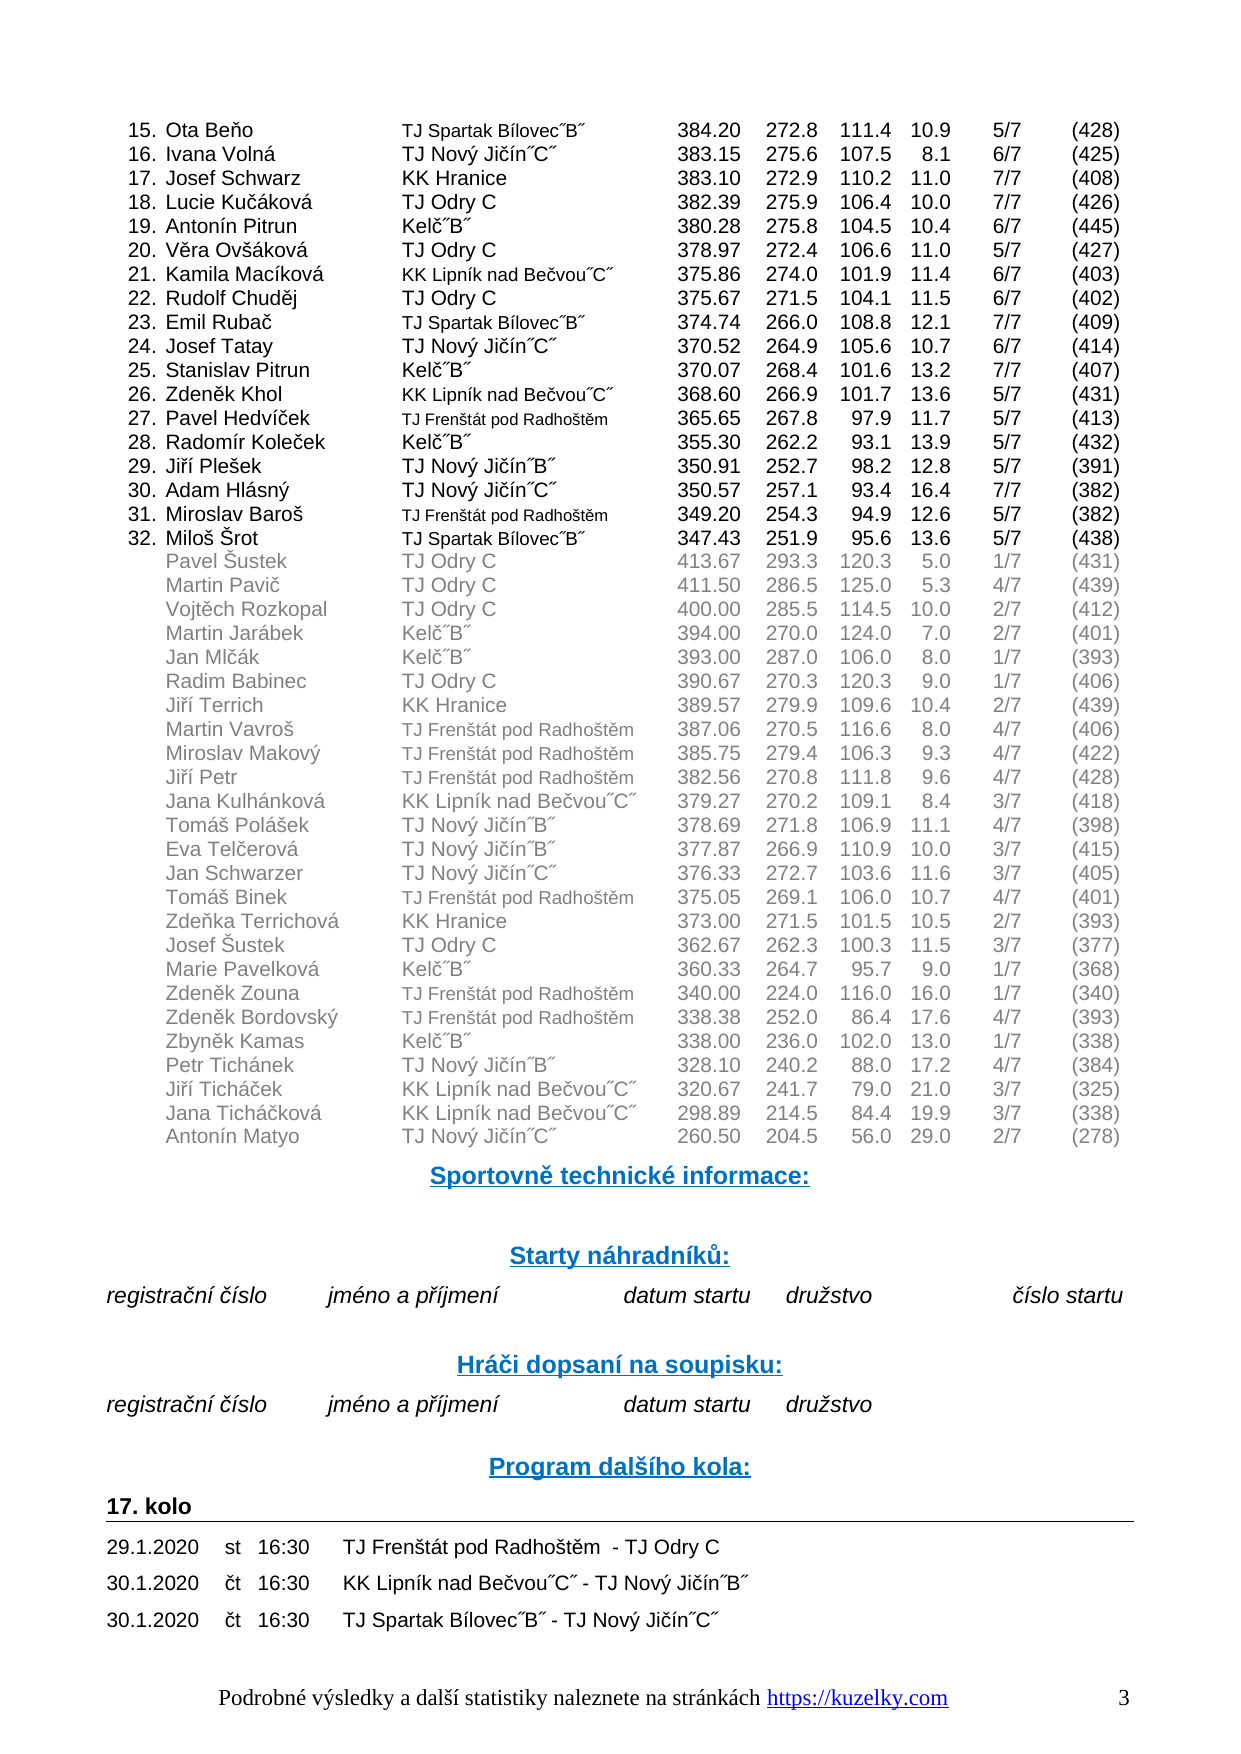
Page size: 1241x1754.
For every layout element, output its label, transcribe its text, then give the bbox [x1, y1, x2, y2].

text 15. Ota Beňo TJ Spartak Bílovec˝B˝ 384.20 272.8 111.4 10.9 5/7 (428) [106, 118, 1134, 142]
text Miroslav Makový TJ Frenštát pod Radhoštěm 385.75 279.4 106.3 9.3 4/7 (422) [106, 741, 1134, 765]
text 30. Adam Hlásný TJ Nový Jičín˝C˝ 350.57 257.1 93.4 16.4 7/7 (382) [106, 477, 1134, 501]
text 22. Rudolf Chuděj TJ Odry C 375.67 271.5 104.1 11.5 6/7 (402) [106, 286, 1134, 310]
text 16. Ivana Volná TJ Nový Jičín˝C˝ 383.15 275.6 107.5 8.1 6/7 (425) [106, 142, 1134, 166]
text Tomáš Polášek TJ Nový Jičín˝B˝ 378.69 271.8 106.9 11.1 4/7 (398) [106, 813, 1134, 837]
text Petr Tichánek TJ Nový Jičín˝B˝ 328.10 240.2 88.0 17.2 4/7 (384) [106, 1052, 1134, 1076]
text Jiří Ticháček KK Lipník nad Bečvou˝C˝ 320.67 241.7 79.0 21.0 3/7 (325) [106, 1076, 1134, 1100]
text 29.1.2020 st 16:30 TJ Frenštát pod Radhoštěm - TJ Odry C [106, 1535, 1134, 1559]
text Martin Jarábek Kelč˝B˝ 394.00 270.0 124.0 7.0 2/7 (401) [106, 621, 1134, 645]
text Marie Pavelková Kelč˝B˝ 360.33 264.7 95.7 9.0 1/7 (368) [106, 957, 1134, 981]
text 24. Josef Tatay TJ Nový Jičín˝C˝ 370.52 264.9 105.6 10.7 6/7 (414) [106, 334, 1134, 358]
text 19. Antonín Pitrun Kelč˝B˝ 380.28 275.8 104.5 10.4 6/7 (445) [106, 214, 1134, 238]
text 28. Radomír Koleček Kelč˝B˝ 355.30 262.2 93.1 13.9 5/7 (432) [106, 429, 1134, 453]
text 29. Jiří Plešek TJ Nový Jičín˝B˝ 350.91 252.7 98.2 12.8 5/7 (391) [106, 453, 1134, 477]
text Zdeněk Zouna TJ Frenštát pod Radhoštěm 340.00 224.0 116.0 16.0 1/7 (340) [106, 981, 1134, 1004]
text Zdeňka Terrichová KK Hranice 373.00 271.5 101.5 10.5 2/7 (393) [106, 909, 1134, 933]
text Martin Pavič TJ Odry C 411.50 286.5 125.0 5.3 4/7 (439) [106, 573, 1134, 597]
text Pavel Šustek TJ Odry C 413.67 293.3 120.3 5.0 1/7 (431) [106, 549, 1134, 573]
text Jan Mlčák Kelč˝B˝ 393.00 287.0 106.0 8.0 1/7 (393) [106, 645, 1134, 669]
text Josef Šustek TJ Odry C 362.67 262.3 100.3 11.5 3/7 (377) [106, 933, 1134, 957]
text 20. Věra Ovšáková TJ Odry C 378.97 272.4 106.6 11.0 5/7 (427) [106, 238, 1134, 262]
text 26. Zdeněk Khol KK Lipník nad Bečvou˝C˝ 368.60 266.9 101.7 13.6 5/7 (431) [106, 382, 1134, 406]
text Starty náhradníků: [94, 1241, 1145, 1270]
text 30.1.2020 čt 16:30 TJ Spartak Bílovec˝B˝ - TJ Nový Jičín˝C˝ [106, 1608, 1134, 1632]
text Martin Vavroš TJ Frenštát pod Radhoštěm 387.06 270.5 116.6 8.0 4/7 (406) [106, 717, 1134, 741]
text 18. Lucie Kučáková TJ Odry C 382.39 275.9 106.4 10.0 7/7 (426) [106, 190, 1134, 214]
text Zbyněk Kamas Kelč˝B˝ 338.00 236.0 102.0 13.0 1/7 (338) [106, 1028, 1134, 1052]
text registrační číslo jméno a příjmení datum startu družstvo [106, 1391, 1134, 1417]
text Antonín Matyo TJ Nový Jičín˝C˝ 260.50 204.5 56.0 29.0 2/7 (278) [106, 1124, 1134, 1148]
text Program dalšího kola: [94, 1451, 1145, 1480]
text Tomáš Binek TJ Frenštát pod Radhoštěm 375.05 269.1 106.0 10.7 4/7 (401) [106, 885, 1134, 909]
text Radim Babinec TJ Odry C 390.67 270.3 120.3 9.0 1/7 (406) [106, 669, 1134, 693]
text 30.1.2020 čt 16:30 KK Lipník nad Bečvou˝C˝ - TJ Nový Jičín˝B˝ [106, 1571, 1134, 1595]
text Jana Kulhánková KK Lipník nad Bečvou˝C˝ 379.27 270.2 109.1 8.4 3/7 (418) [106, 789, 1134, 813]
text 17. kolo [106, 1493, 1134, 1521]
text Jan Schwarzer TJ Nový Jičín˝C˝ 376.33 272.7 103.6 11.6 3/7 (405) [106, 861, 1134, 885]
text registrační číslo jméno a příjmení datum startu družstvo číslo startu [106, 1282, 1134, 1308]
text Zdeněk Bordovský TJ Frenštát pod Radhoštěm 338.38 252.0 86.4 17.6 4/7 (393) [106, 1004, 1134, 1028]
text Eva Telčerová TJ Nový Jičín˝B˝ 377.87 266.9 110.9 10.0 3/7 (415) [106, 837, 1134, 861]
text 27. Pavel Hedvíček TJ Frenštát pod Radhoštěm 365.65 267.8 97.9 11.7 5/7 (413) [106, 406, 1134, 429]
text 17. Josef Schwarz KK Hranice 383.10 272.9 110.2 11.0 7/7 (408) [106, 166, 1134, 190]
text 25. Stanislav Pitrun Kelč˝B˝ 370.07 268.4 101.6 13.2 7/7 (407) [106, 358, 1134, 382]
text 32. Miloš Šrot TJ Spartak Bílovec˝B˝ 347.43 251.9 95.6 13.6 5/7 (438) [106, 525, 1134, 549]
text 31. Miroslav Baroš TJ Frenštát pod Radhoštěm 349.20 254.3 94.9 12.6 5/7 (382) [106, 501, 1134, 525]
text Vojtěch Rozkopal TJ Odry C 400.00 285.5 114.5 10.0 2/7 (412) [106, 597, 1134, 621]
text 21. Kamila Macíková KK Lipník nad Bečvou˝C˝ 375.86 274.0 101.9 11.4 6/7 (403) [106, 262, 1134, 286]
text Sportovně technické informace: [94, 1161, 1145, 1189]
text Jana Ticháčková KK Lipník nad Bečvou˝C˝ 298.89 214.5 84.4 19.9 3/7 (338) [106, 1100, 1134, 1124]
text Hráči dopsaní na soupisku: [94, 1321, 1145, 1378]
text Jiří Petr TJ Frenštát pod Radhoštěm 382.56 270.8 111.8 9.6 4/7 (428) [106, 765, 1134, 789]
text Jiří Terrich KK Hranice 389.57 279.9 109.6 10.4 2/7 (439) [106, 693, 1134, 717]
text 23. Emil Rubač TJ Spartak Bílovec˝B˝ 374.74 266.0 108.8 12.1 7/7 (409) [106, 310, 1134, 334]
